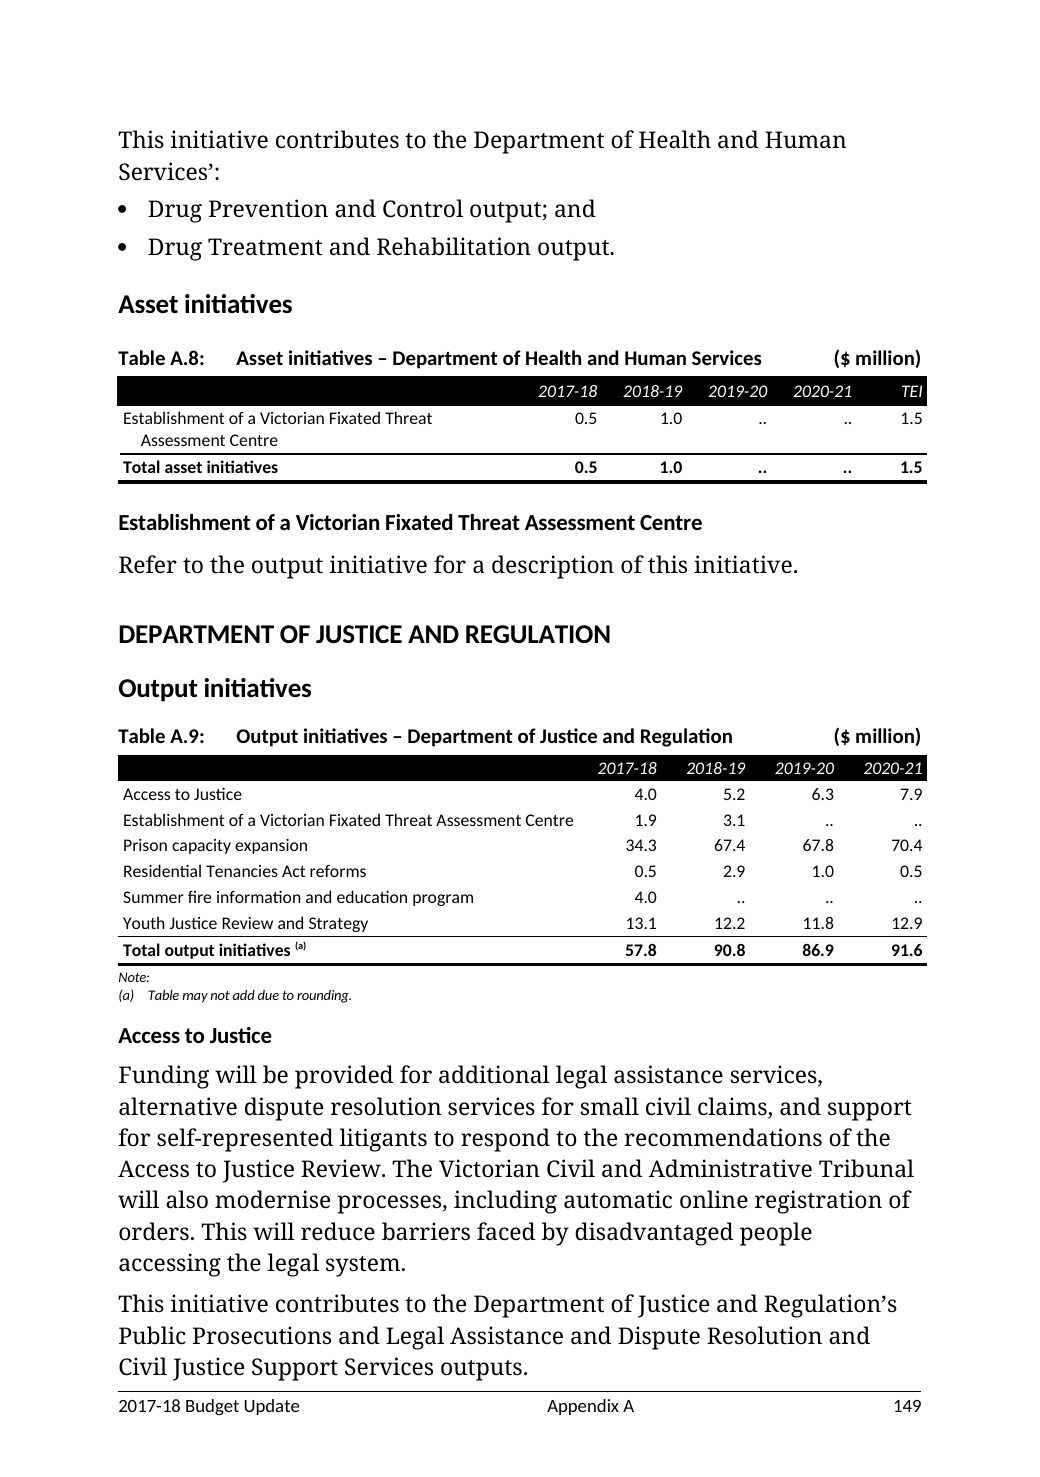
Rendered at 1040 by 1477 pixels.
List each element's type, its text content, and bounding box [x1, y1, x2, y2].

text This initiative contributes to the Department of Justice and Regulation’s Public Prosecutions and Legal Assistance and Dispute Resolution and Civil Justice Support Services outputs. [118, 1288, 921, 1382]
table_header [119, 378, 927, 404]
text Funding will be provided for additional legal assistance services, alternative dispute resolution services for small civil claims, and support for self-represented litigants to respond to the recommendations of the Access to Justice Review. The Victorian Civil and Administrative Tribunal will also modernise processes, including automatic online registration of orders. This will reduce barriers faced by disadvantaged people accessing the legal system. [118, 1059, 921, 1278]
text Refer to the output initiative for a description of this initiative. [118, 549, 921, 580]
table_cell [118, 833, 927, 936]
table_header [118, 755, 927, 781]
text Note: [118, 968, 921, 986]
list Drug Treatment and Rehabilitation output. [118, 231, 921, 262]
subtitle Output initiatives [118, 672, 921, 704]
list Drug Prevention and Control output; and [118, 193, 921, 224]
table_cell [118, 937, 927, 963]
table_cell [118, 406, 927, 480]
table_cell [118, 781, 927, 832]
subtitle Access to Justice [118, 1021, 921, 1049]
text This initiative contributes to the Department of Health and Human Services’: [118, 124, 921, 187]
subtitle Table A.8: Asset initiatives – Department of Health and Human Services ($ million) [118, 345, 921, 370]
subtitle Asset initiatives [118, 287, 921, 320]
subtitle Establishment of a Victorian Fixated Threat Assessment Centre [118, 508, 921, 536]
text (a) Table may not add due to rounding. [118, 986, 921, 1004]
subtitle Table A.9: Output initiatives – Department of Justice and Regulation ($ million) [118, 723, 921, 749]
subtitle Department of Justice and Regulation [118, 618, 921, 651]
